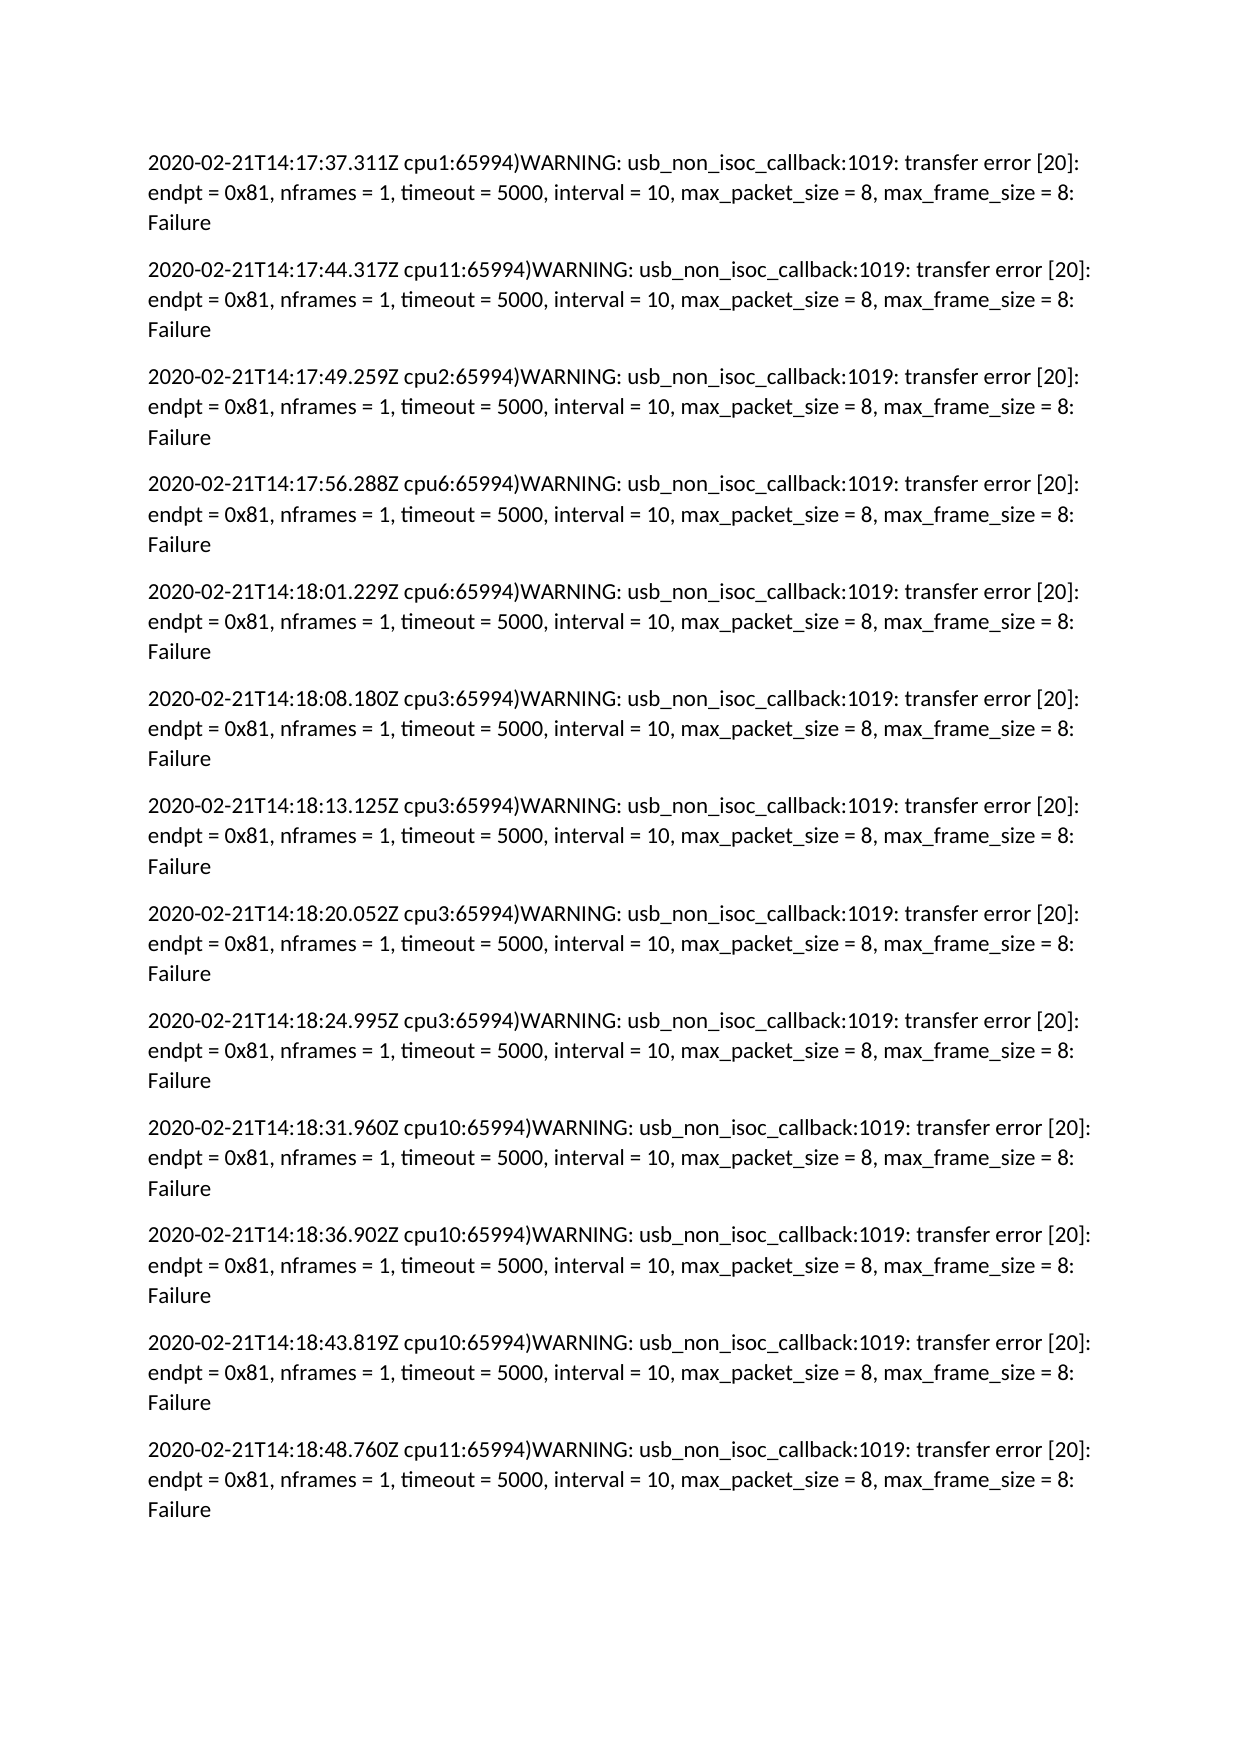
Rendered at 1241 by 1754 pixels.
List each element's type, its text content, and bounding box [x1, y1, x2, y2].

text 2020-02-21T14:17:37.311Z cpu1:65994)WARNING: usb_non_isoc_callback:1019: transfer error [20]: endpt = 0x81, nframes = 1, timeout = 5000, interval = 10, max_packet_size = 8, max_frame_size = 8: Failure [148, 148, 1093, 236]
text 2020-02-21T14:18:24.995Z cpu3:65994)WARNING: usb_non_isoc_callback:1019: transfer error [20]: endpt = 0x81, nframes = 1, timeout = 5000, interval = 10, max_packet_size = 8, max_frame_size = 8: Failure [148, 1006, 1093, 1094]
text 2020-02-21T14:18:20.052Z cpu3:65994)WARNING: usb_non_isoc_callback:1019: transfer error [20]: endpt = 0x81, nframes = 1, timeout = 5000, interval = 10, max_packet_size = 8, max_frame_size = 8: Failure [148, 899, 1093, 987]
text 2020-02-21T14:18:48.760Z cpu11:65994)WARNING: usb_non_isoc_callback:1019: transfer error [20]: endpt = 0x81, nframes = 1, timeout = 5000, interval = 10, max_packet_size = 8, max_frame_size = 8: Failure [148, 1435, 1093, 1523]
text 2020-02-21T14:18:43.819Z cpu10:65994)WARNING: usb_non_isoc_callback:1019: transfer error [20]: endpt = 0x81, nframes = 1, timeout = 5000, interval = 10, max_packet_size = 8, max_frame_size = 8: Failure [148, 1328, 1093, 1416]
text 2020-02-21T14:18:31.960Z cpu10:65994)WARNING: usb_non_isoc_callback:1019: transfer error [20]: endpt = 0x81, nframes = 1, timeout = 5000, interval = 10, max_packet_size = 8, max_frame_size = 8: Failure [148, 1113, 1093, 1202]
text 2020-02-21T14:18:36.902Z cpu10:65994)WARNING: usb_non_isoc_callback:1019: transfer error [20]: endpt = 0x81, nframes = 1, timeout = 5000, interval = 10, max_packet_size = 8, max_frame_size = 8: Failure [148, 1221, 1093, 1309]
text 2020-02-21T14:17:56.288Z cpu6:65994)WARNING: usb_non_isoc_callback:1019: transfer error [20]: endpt = 0x81, nframes = 1, timeout = 5000, interval = 10, max_packet_size = 8, max_frame_size = 8: Failure [148, 469, 1093, 558]
text 2020-02-21T14:17:44.317Z cpu11:65994)WARNING: usb_non_isoc_callback:1019: transfer error [20]: endpt = 0x81, nframes = 1, timeout = 5000, interval = 10, max_packet_size = 8, max_frame_size = 8: Failure [148, 255, 1093, 343]
text 2020-02-21T14:18:08.180Z cpu3:65994)WARNING: usb_non_isoc_callback:1019: transfer error [20]: endpt = 0x81, nframes = 1, timeout = 5000, interval = 10, max_packet_size = 8, max_frame_size = 8: Failure [148, 684, 1093, 772]
text 2020-02-21T14:18:01.229Z cpu6:65994)WARNING: usb_non_isoc_callback:1019: transfer error [20]: endpt = 0x81, nframes = 1, timeout = 5000, interval = 10, max_packet_size = 8, max_frame_size = 8: Failure [148, 577, 1093, 665]
text 2020-02-21T14:18:13.125Z cpu3:65994)WARNING: usb_non_isoc_callback:1019: transfer error [20]: endpt = 0x81, nframes = 1, timeout = 5000, interval = 10, max_packet_size = 8, max_frame_size = 8: Failure [148, 791, 1093, 880]
text 2020-02-21T14:17:49.259Z cpu2:65994)WARNING: usb_non_isoc_callback:1019: transfer error [20]: endpt = 0x81, nframes = 1, timeout = 5000, interval = 10, max_packet_size = 8, max_frame_size = 8: Failure [148, 362, 1093, 451]
